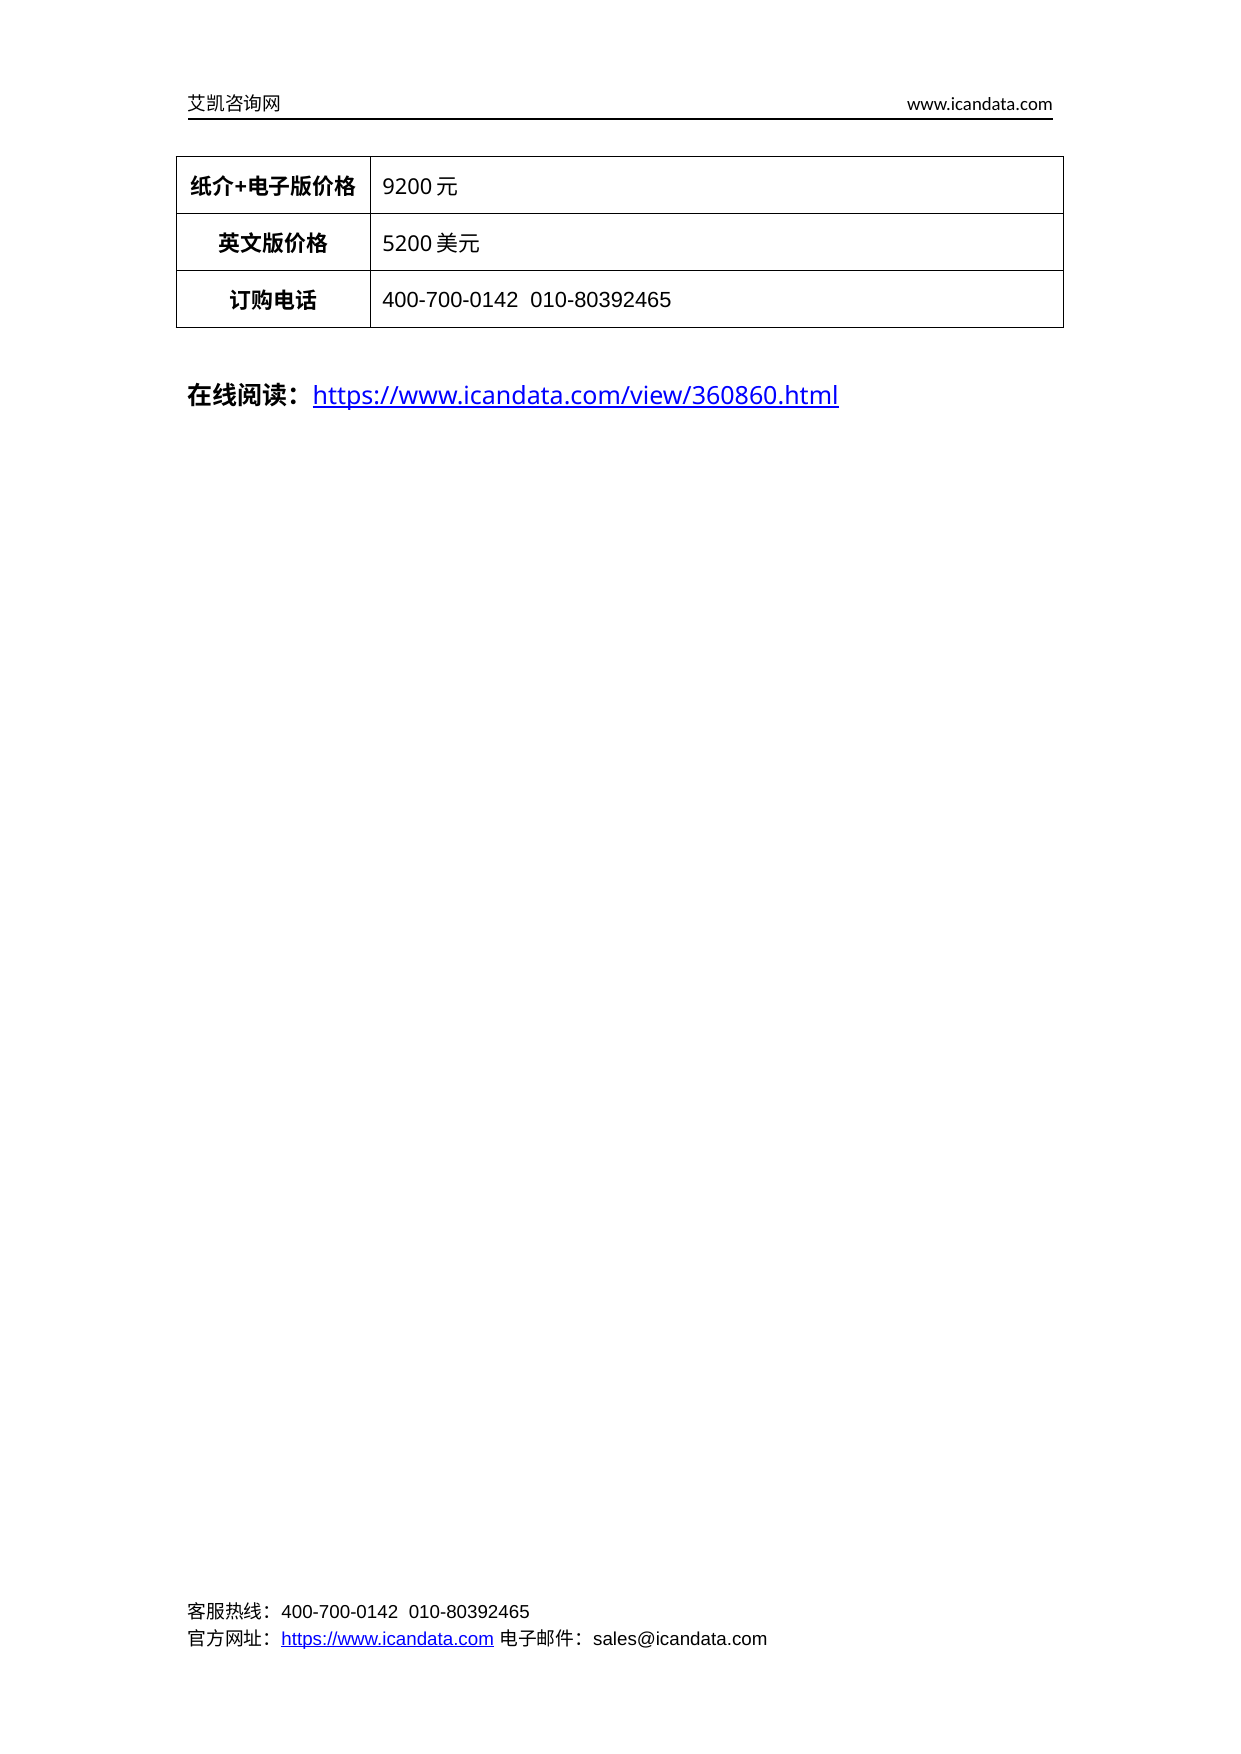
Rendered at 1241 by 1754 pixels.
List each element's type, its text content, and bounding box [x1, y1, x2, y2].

table_cell 9200元 [371, 157, 1063, 213]
table_cell 5200美元 [371, 214, 1063, 270]
table_cell 英文版价格 [177, 214, 370, 270]
table_cell 纸介+电子版价格 [177, 157, 370, 213]
table_cell 400-700-0142 010-80392465 [371, 271, 1063, 327]
text 在线阅读：https://www.icandata.com/view/360860.html [187, 361, 1053, 426]
table_cell 订购电话 [177, 271, 370, 327]
